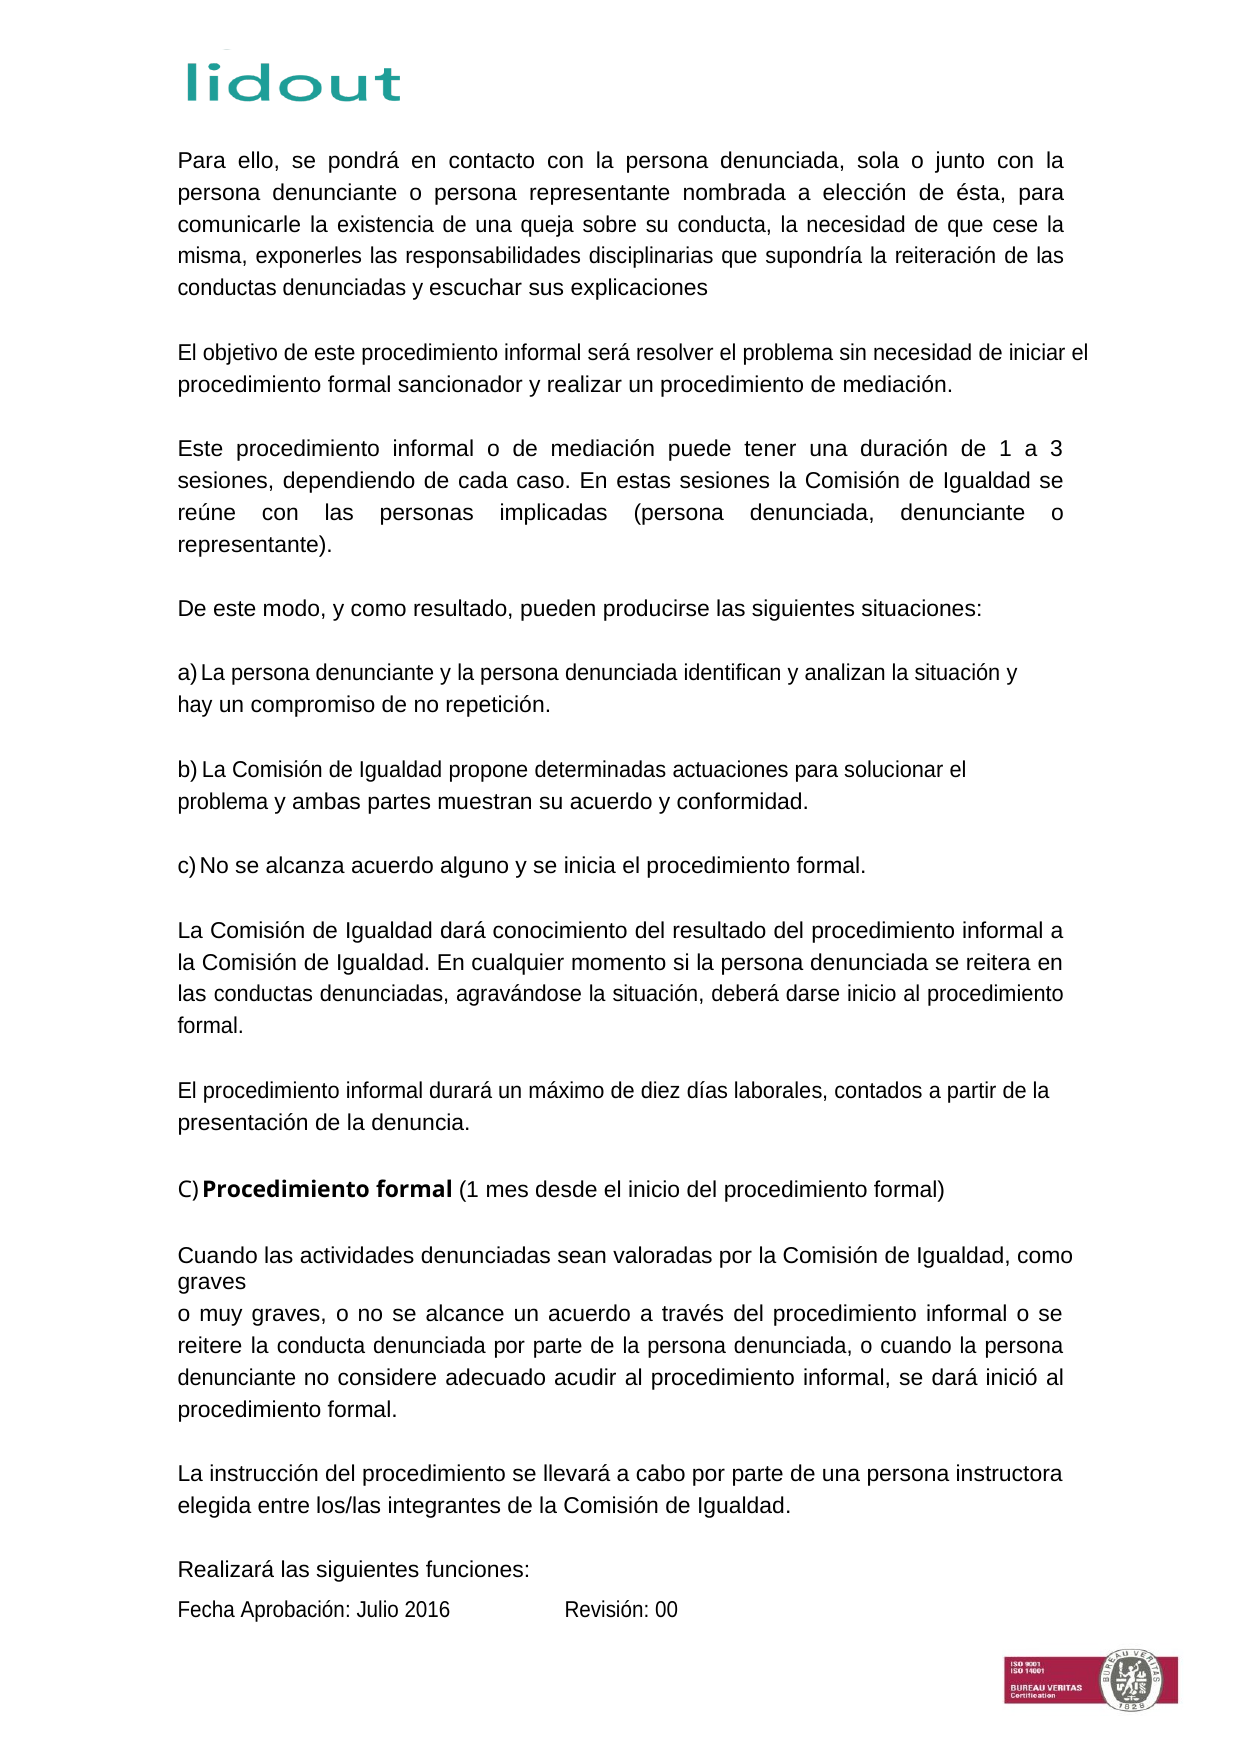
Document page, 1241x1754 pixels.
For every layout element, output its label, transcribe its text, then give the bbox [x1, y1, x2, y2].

picture [158, 49, 425, 103]
list No se alcanza acuerdo alguno y se inicia el procedimiento formal. [177, 852, 1117, 879]
text El objetivo de este procedimiento informal será resolver el problema sin necesidad de iniciar el procedimiento formal sancionador y realizar un procedimiento de mediación. [177, 339, 1117, 397]
text El procedimiento informal durará un máximo de diez días laborales, contados a partir de la presentación de la denuncia. [177, 1077, 1117, 1135]
text Para ello, se pondrá en contacto con la persona denunciada, sola o junto con la persona denunciante o persona representante nombrada a elección de ésta, para comunicarle la existencia de una queja sobre su conducta, la necesidad de que cese la misma, exponerles las responsabilidades disciplinarias que supondría la reiteración de las conductas denunciadas y escuchar sus explicaciones [177, 147, 1064, 301]
text La Comisión de Igualdad dará conocimiento del resultado del procedimiento informal a la Comisión de Igualdad. En cualquier momento si la persona denunciada se reitera en las conductas denunciadas, agravándose la situación, deberá darse inicio al procedimiento formal. [177, 917, 1064, 1039]
picture [1002, 1643, 1184, 1716]
list La Comisión de Igualdad propone determinadas actuaciones para solucionar el problema y ambas partes muestran su acuerdo y conformidad. [177, 756, 1028, 814]
text De este modo, y como resultado, pueden producirse las siguientes situaciones: [177, 595, 1117, 621]
list La persona denunciante y la persona denunciada identifican y analizan la situación y hay un compromiso de no repetición. [177, 659, 1022, 718]
text Este procedimiento informal o de mediación puede tener una duración de 1 a 3 sesiones, dependiendo de cada caso. En estas sesiones la Comisión de Igualdad se reúne con las personas implicadas (persona denunciada, denunciante o representante). [177, 435, 1063, 557]
text o muy graves, o no se alcance un acuerdo a través del procedimiento informal o se reitere la conducta denunciada por parte de la persona denunciada, o cuando la persona denunciante no considere adecuado acudir al procedimiento informal, se dará inició al procedimiento formal. [177, 1300, 1063, 1422]
text Cuando las actividades denunciadas sean valoradas por la Comisión de Igualdad, como graves [177, 1242, 1117, 1294]
list Procedimiento formal (1 mes desde el inicio del procedimiento formal) [177, 1173, 1117, 1204]
text Realizará las siguientes funciones: [177, 1556, 1117, 1582]
text La instrucción del procedimiento se llevará a cabo por parte de una persona instructora elegida entre los/las integrantes de la Comisión de Igualdad. [177, 1460, 1064, 1518]
